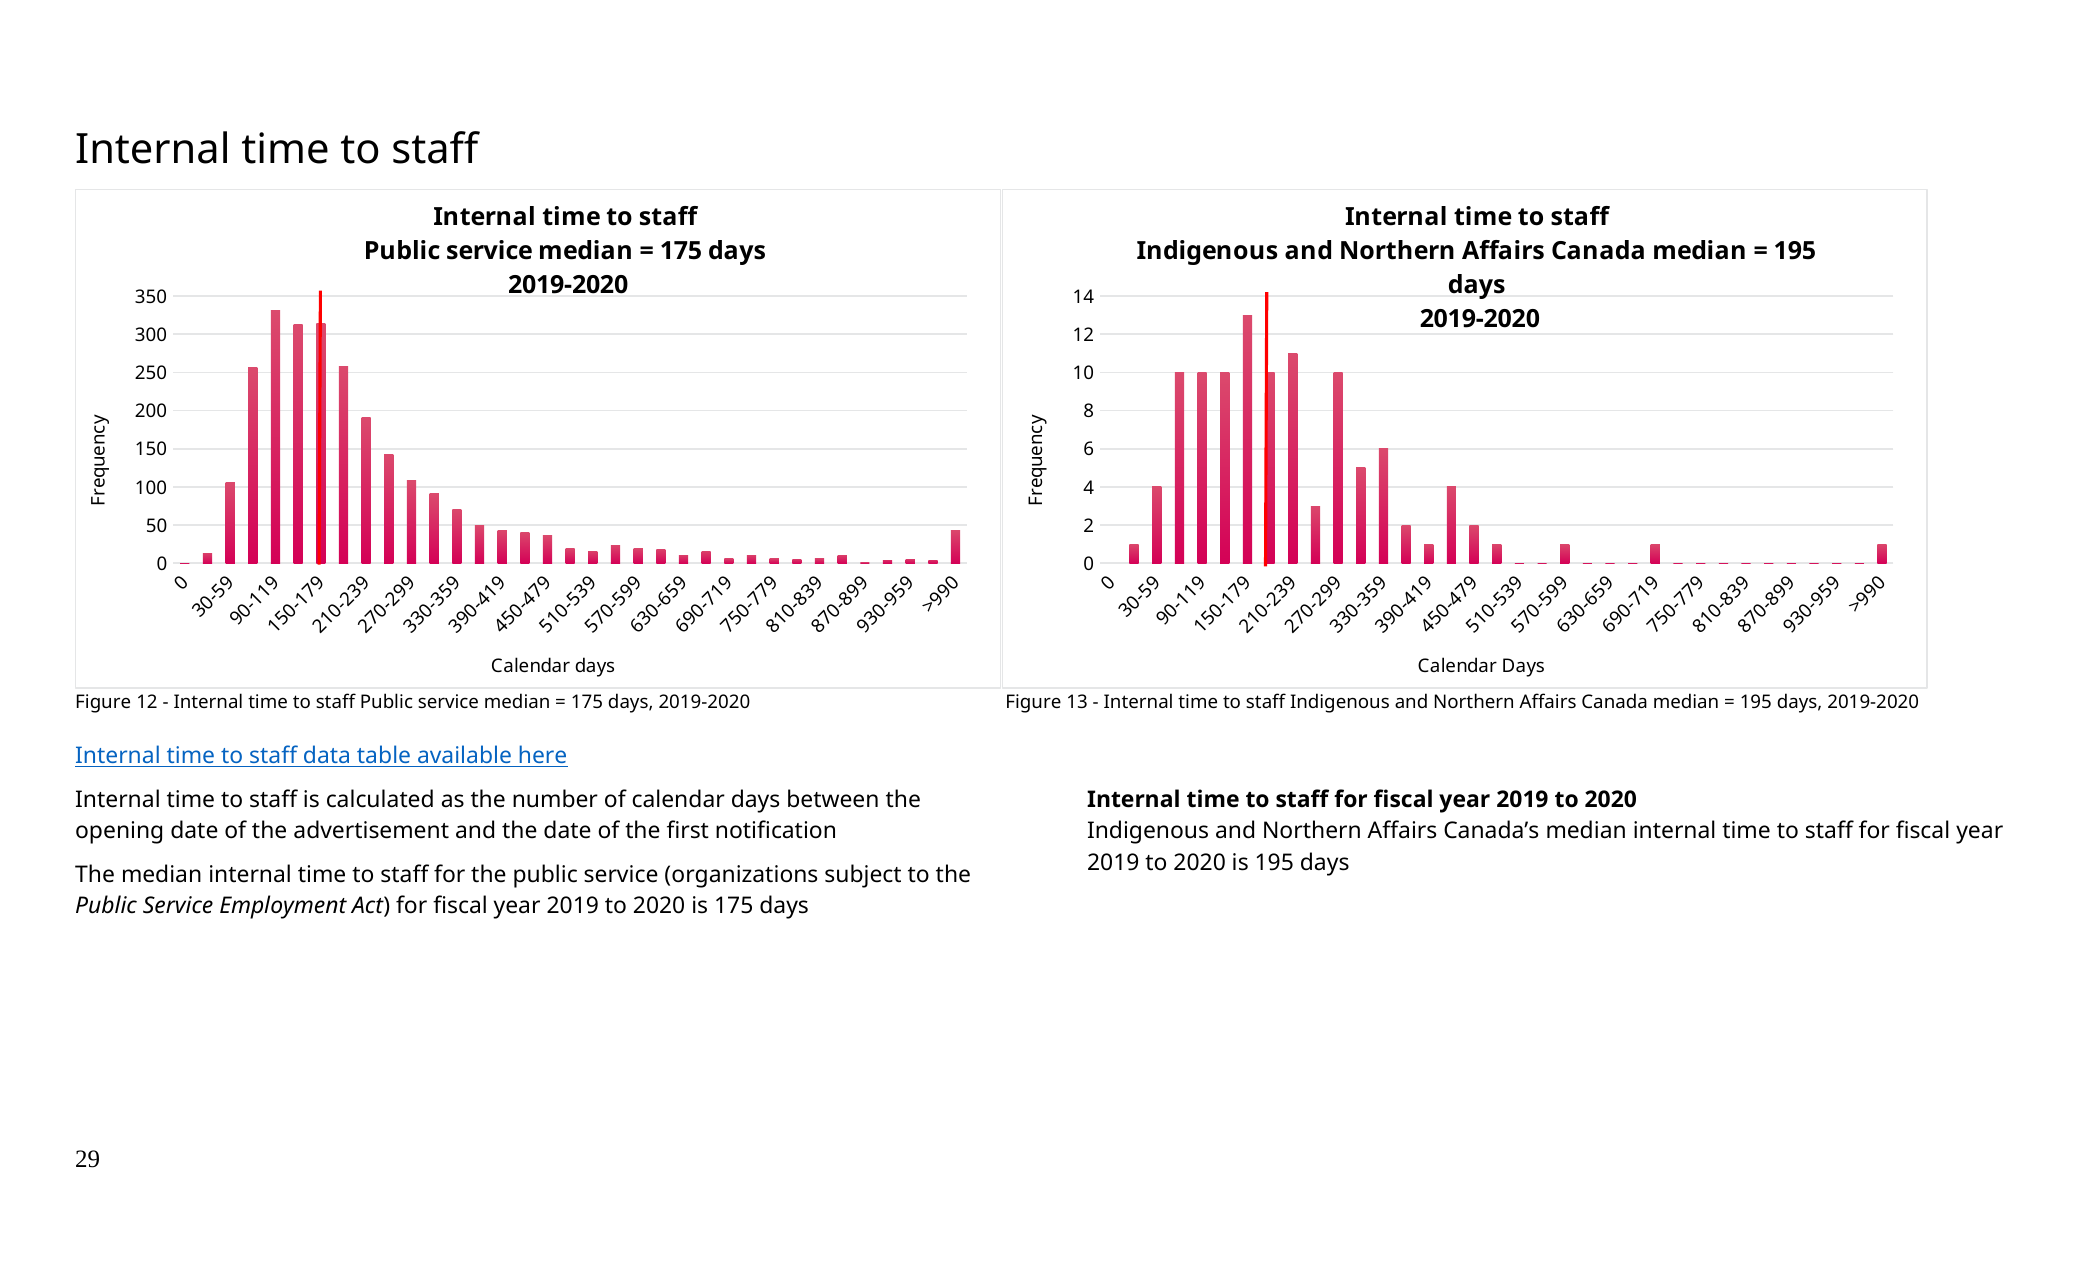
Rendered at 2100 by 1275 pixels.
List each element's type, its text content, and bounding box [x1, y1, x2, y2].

text Indigenous and Northern Affairs Canada’s median internal time to staff for fiscal year 2019 to 2020 is 195 days [1087, 814, 2025, 877]
text The median internal time to staff for the public service (organizations subject to the Public Service Employment Act) for fiscal year 2019 to 2020 is 175 days [75, 858, 1013, 921]
list Internal time to staff data table available here [75, 739, 2025, 771]
text Internal time to staff is calculated as the number of calendar days between the opening date of the advertisement and the date of the first notification [75, 783, 1013, 846]
text Figure 12 - Internal time to staff Public service median = 175 days, 2019-2020 Figure 13 - Internal time to staff Indigenous and Northern Affairs Canada median = 195 days, 2019-2020 [75, 689, 2025, 714]
subtitle Internal time to staff [75, 119, 2025, 176]
text Internal time to staff for fiscal year 2019 to 2020 [1087, 783, 2025, 814]
